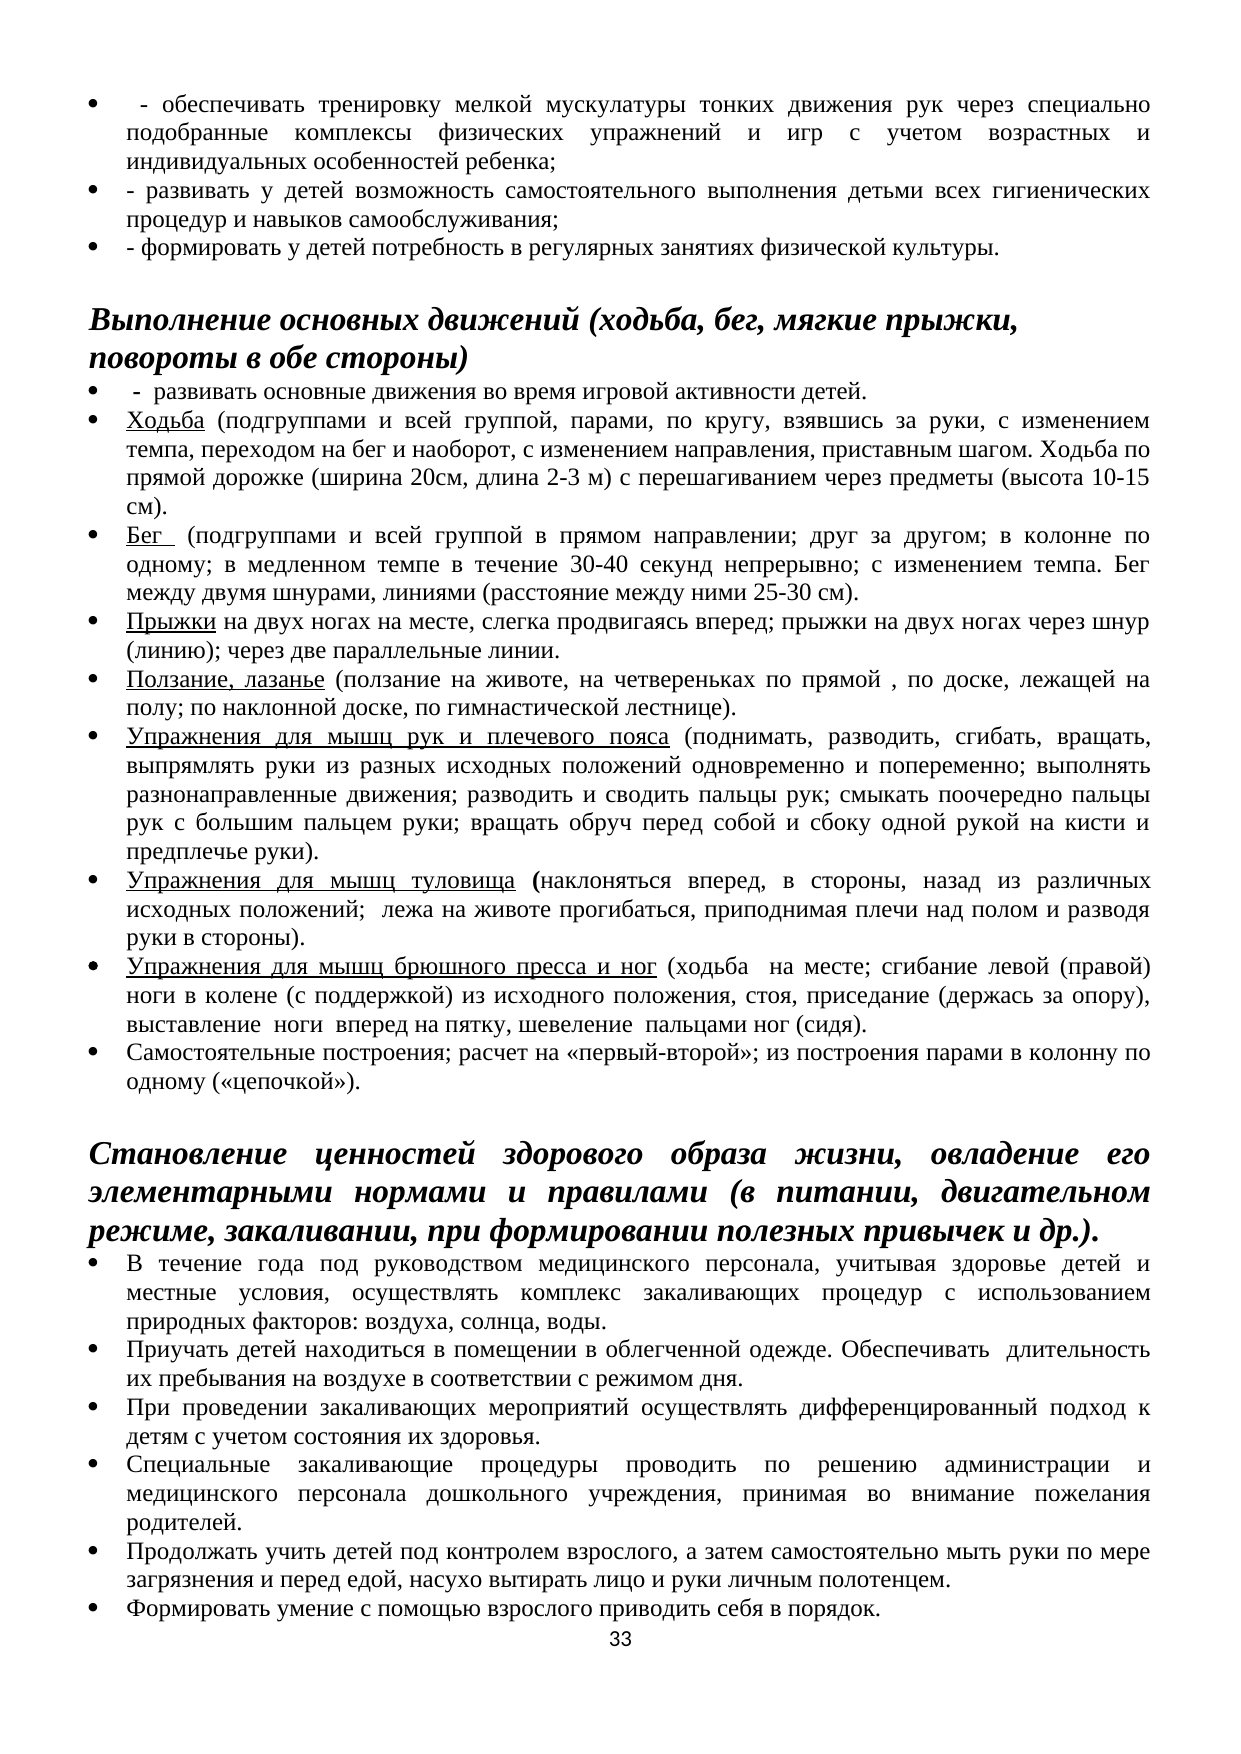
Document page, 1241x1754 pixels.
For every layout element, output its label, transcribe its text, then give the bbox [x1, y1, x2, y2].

list Ползание, лазанье (ползание на животе, на четвереньках по прямой , по доске, лежащей на полу; по наклонной доске, по гимнастической лестнице). [89, 664, 1152, 721]
list Формировать умение с помощью взрослого приводить себя в порядок. [89, 1593, 1152, 1622]
list - развивать у детей возможность самостоятельного выполнения детьми всех гигиенических процедур и навыков самообслуживания; [89, 175, 1152, 232]
list Самостоятельные построения; расчет на «первый-второй»; из построения парами в колонну по одному («цепочкой»). [89, 1037, 1152, 1095]
list Специальные закаливающие процедуры проводить по решению администрации и медицинского персонала дошкольного учреждения, принимая во внимание пожелания родителей. [89, 1449, 1152, 1536]
text Выполнение основных движений (ходьба, бег, мягкие прыжки, повороты в обе стороны) [89, 299, 1152, 376]
list При проведении закаливающих мероприятий осуществлять дифференцированный подход к детям с учетом состояния их здоровья. [89, 1392, 1152, 1449]
list Прыжки на двух ногах на месте, слегка продвигаясь вперед; прыжки на двух ногах через шнур (линию); через две параллельные линии. [89, 606, 1152, 664]
list В течение года под руководством медицинского персонала, учитывая здоровье детей и местные условия, осуществлять комплекс закаливающих процедур с использованием природных факторов: воздуха, солнца, воды. [89, 1248, 1152, 1334]
list Упражнения для мышц рук и плечевого пояса (поднимать, разводить, сгибать, вращать, выпрямлять руки из разных исходных положений одновременно и попеременно; выполнять разнонаправленные движения; разводить и сводить пальцы рук; смыкать поочередно пальцы рук с большим пальцем руки; вращать обруч перед собой и сбоку одной рукой на кисти и предплечье руки). [89, 721, 1152, 865]
list Ходьба (подгруппами и всей группой, парами, по кругу, взявшись за руки, с изменением темпа, переходом на бег и наоборот, с изменением направления, приставным шагом. Ходьба по прямой дорожке (ширина 20см, длина 2-3 м) с перешагиванием через предметы (высота 10-15 см). [89, 405, 1152, 520]
list - обеспечивать тренировку мелкой мускулатуры тонких движения рук через специально подобранные комплексы физических упражнений и игр с учетом возрастных и индивидуальных особенностей ребенка; [89, 89, 1152, 175]
list Упражнения для мышц брюшного пресса и ног (ходьба на месте; сгибание левой (правой) ноги в колене (с поддержкой) из исходного положения, стоя, приседание (держась за опору), выставление ноги вперед на пятку, шевеление пальцами ног (сидя). [89, 951, 1152, 1037]
list Упражнения для мышц туловища (наклоняться вперед, в стороны, назад из различных исходных положений; лежа на животе прогибаться, приподнимая плечи над полом и разводя руки в стороны). [89, 865, 1152, 951]
list Продолжать учить детей под контролем взрослого, а затем самостоятельно мыть руки по мере загрязнения и перед едой, насухо вытирать лицо и руки личным полотенцем. [89, 1536, 1152, 1593]
list - развивать основные движения во время игровой активности детей. [89, 376, 1152, 405]
text Становление ценностей здорового образа жизни, овладение его элементарными нормами и правилами (в питании, двигательном режиме, закаливании, при формировании полезных привычек и др.). [89, 1133, 1152, 1248]
list Бег (подгруппами и всей группой в прямом направлении; друг за другом; в колонне по одному; в медленном темпе в течение 30-40 секунд непрерывно; с изменением темпа. Бег между двумя шнурами, линиями (расстояние между ними 25-30 см). [89, 520, 1152, 606]
list Приучать детей находиться в помещении в облегченной одежде. Обеспечивать длительность их пребывания на воздухе в соответствии с режимом дня. [89, 1334, 1152, 1392]
list - формировать у детей потребность в регулярных занятиях физической культуры. [89, 232, 1152, 261]
